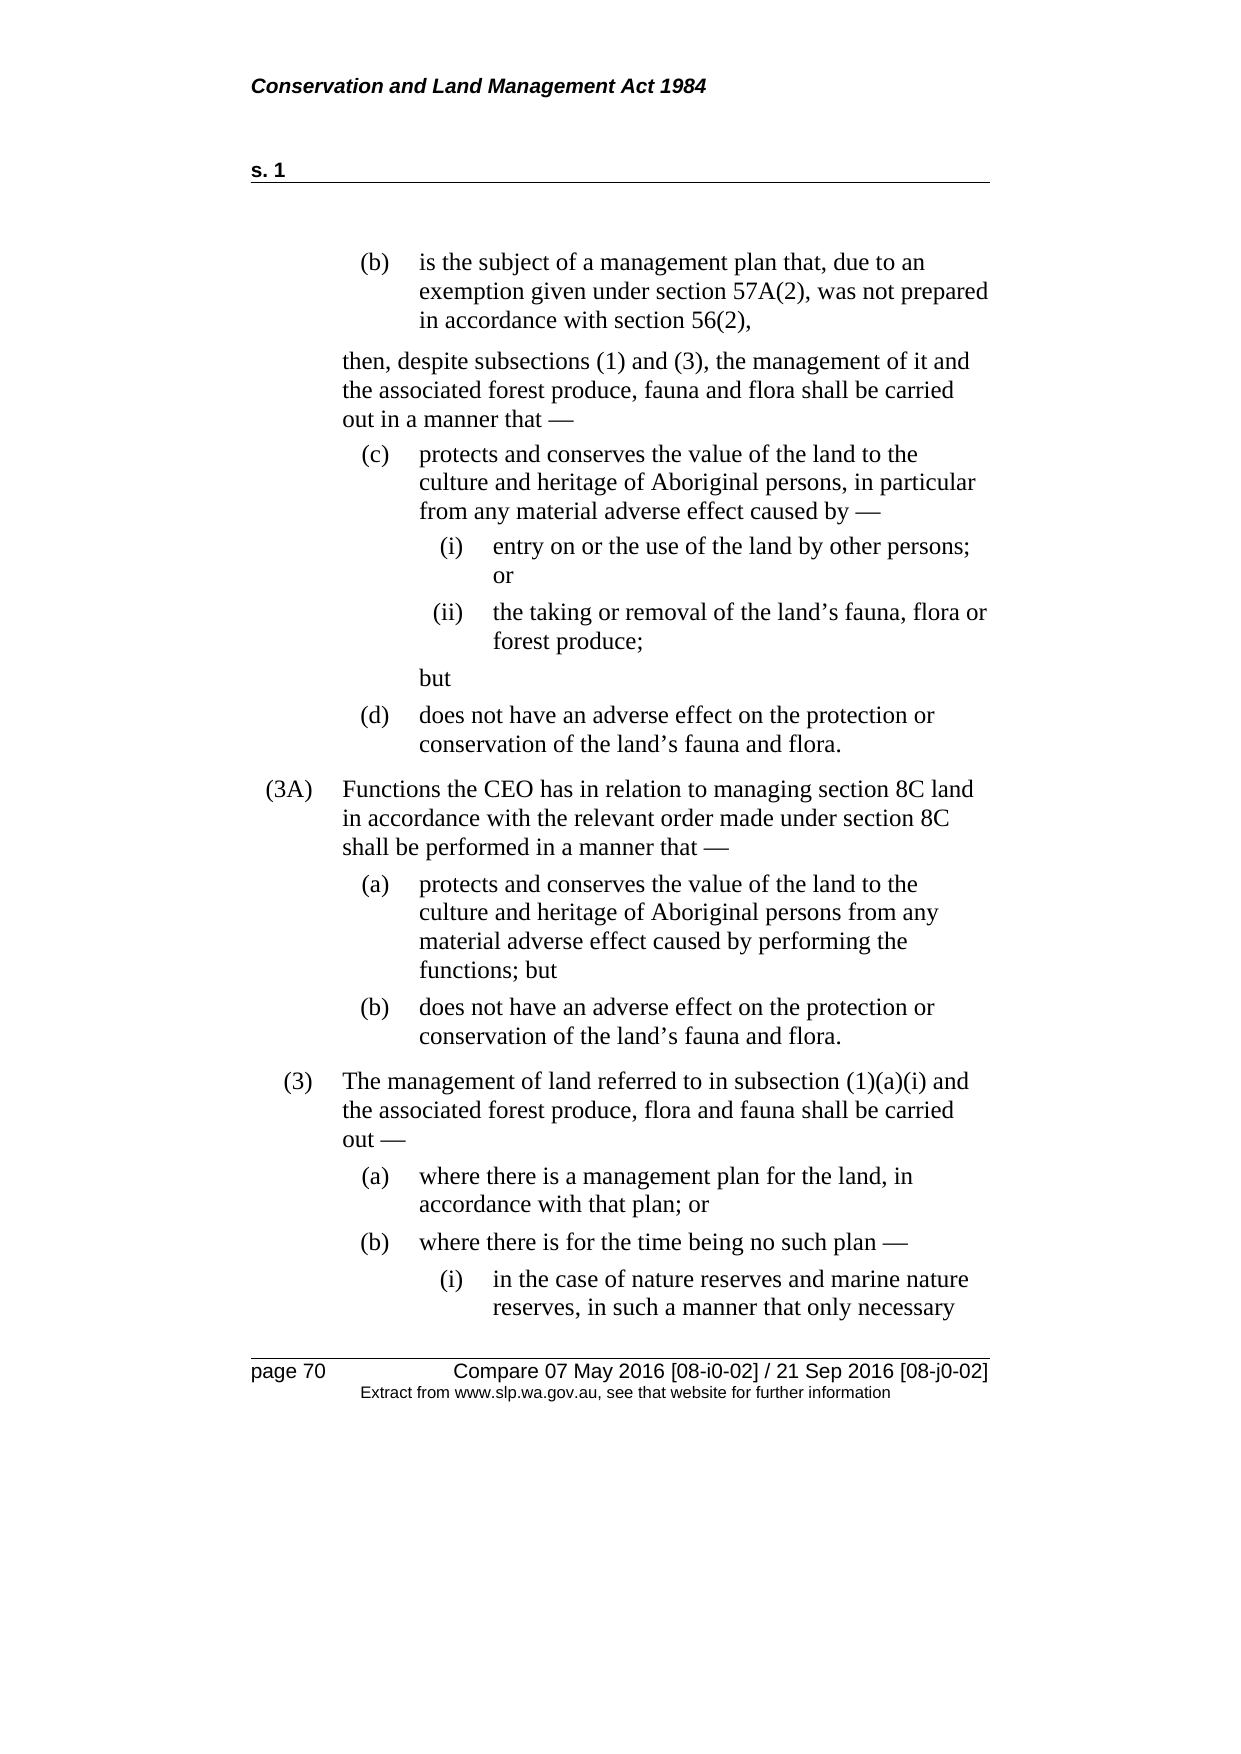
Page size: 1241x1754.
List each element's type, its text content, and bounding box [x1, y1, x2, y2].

text (a) where there is a management plan for the land, in accordance with that plan; or [251, 1161, 990, 1218]
text (i) entry on or the use of the land by other persons; or [251, 531, 990, 589]
text (3A) Functions the CEO has in relation to managing section 8C land in accordance with the relevant order made under section 8C shall be performed in a manner that — [251, 774, 990, 860]
text (d) does not have an adverse effect on the protection or conservation of the land’s fauna and flora. [251, 700, 990, 757]
text (b) where there is for the time being no such plan — [251, 1227, 990, 1255]
text (ii) the taking or removal of the land’s fauna, flora or forest produce; [251, 597, 990, 654]
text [251, 1264, 990, 1321]
text but [251, 663, 990, 692]
text (3) The management of land referred to in subsection (1)(a)(i) and the associated forest produce, flora and fauna shall be carried out — [251, 1066, 990, 1152]
text (c) protects and conserves the value of the land to the culture and heritage of Aboriginal persons, in particular from any material adverse effect caused by — [251, 439, 990, 525]
text (b) does not have an adverse effect on the protection or conservation of the land’s fauna and flora. [251, 992, 990, 1049]
text (a) protects and conserves the value of the land to the culture and heritage of Aboriginal persons from any material adverse effect caused by performing the functions; but [251, 869, 990, 984]
text then, despite subsections (1) and (3), the management of it and the associated forest produce, fauna and flora shall be carried out in a manner that — [251, 346, 990, 432]
text (b) is the subject of a management plan that, due to an exemption given under section 57A(2), was not prepared in accordance with section 56(2), [251, 247, 990, 334]
